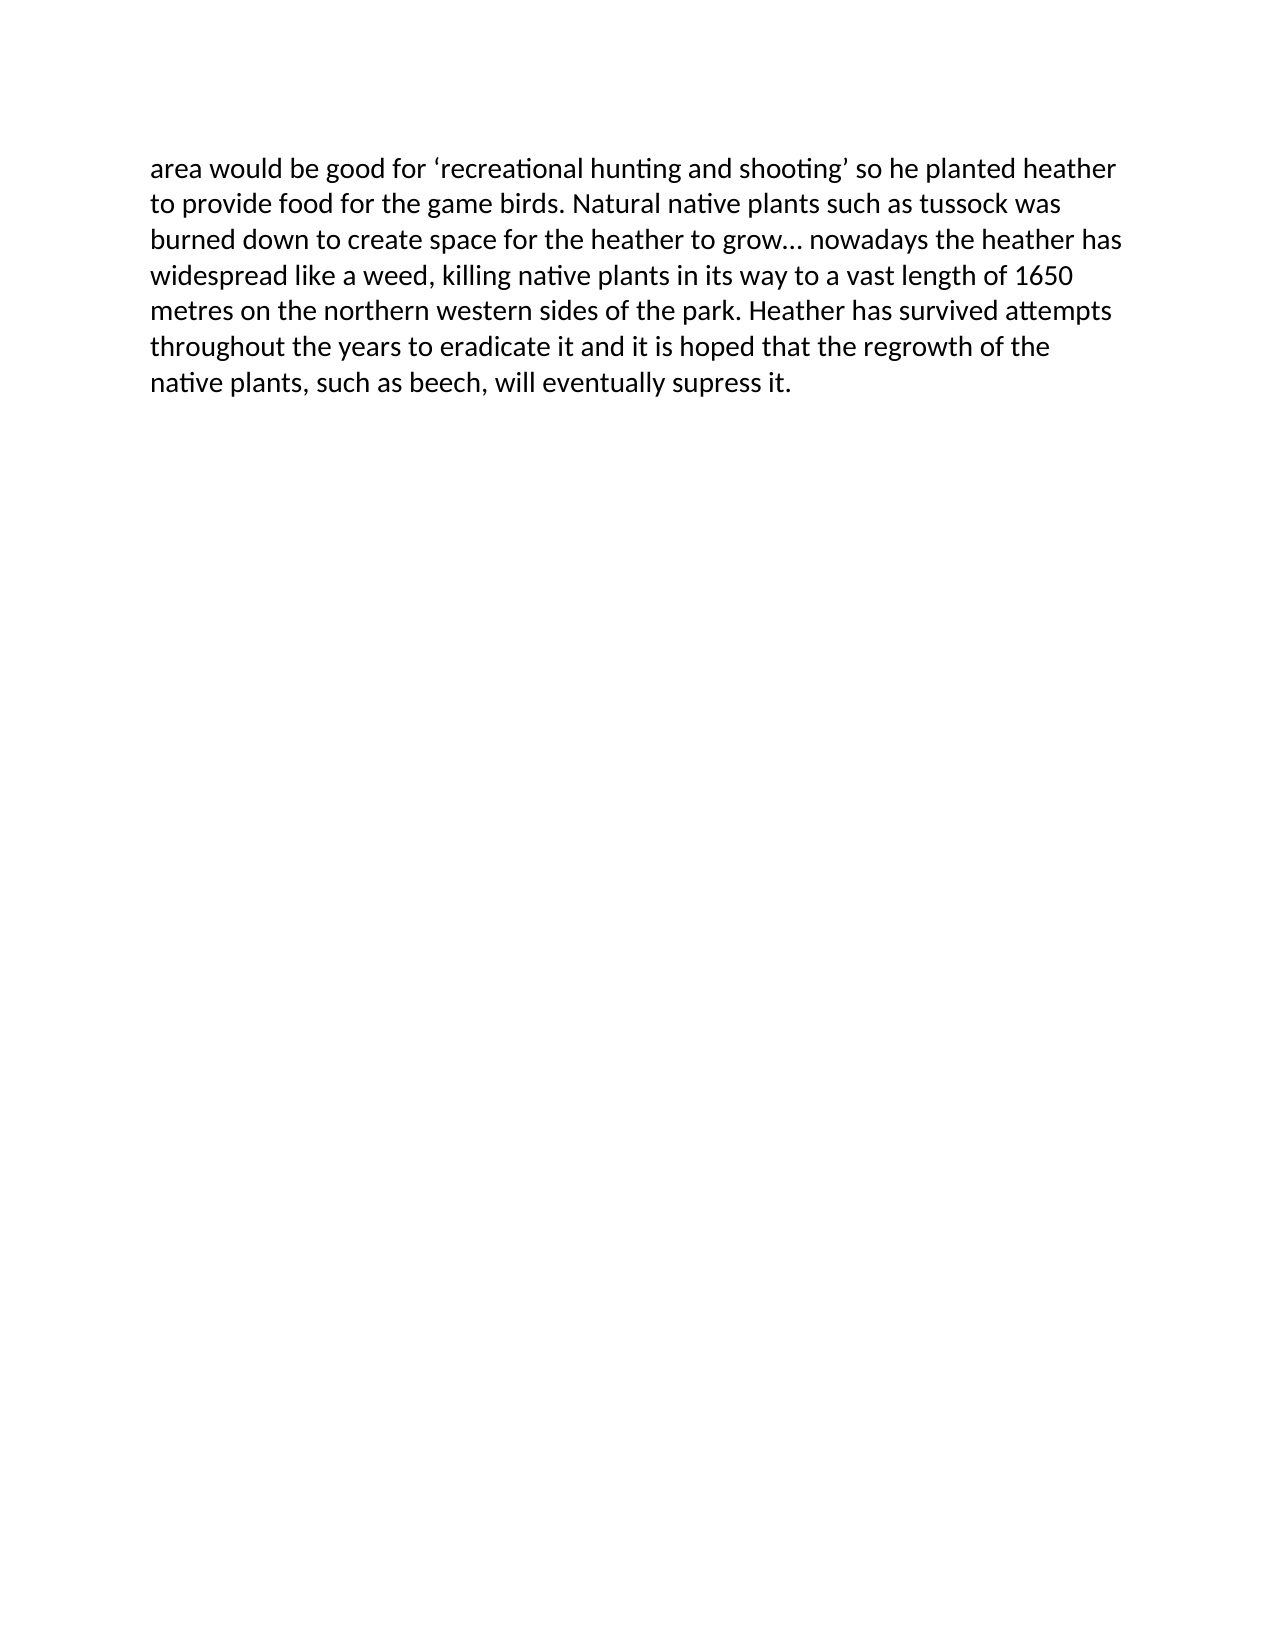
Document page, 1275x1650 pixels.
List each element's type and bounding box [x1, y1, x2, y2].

text [150, 150, 1125, 399]
